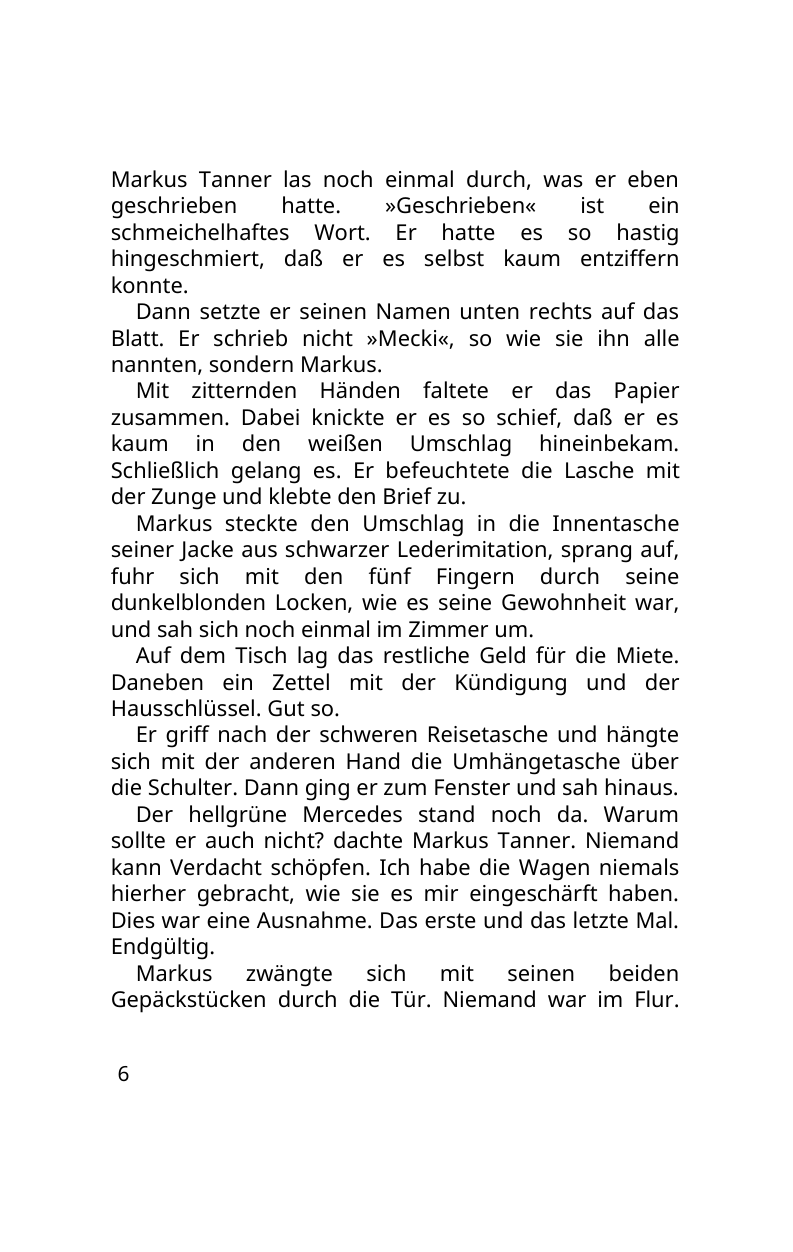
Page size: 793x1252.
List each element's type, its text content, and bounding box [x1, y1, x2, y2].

text Mit zitternden Händen faltete er das Papier zusammen. Dabei knickte er es so schief, daß er es kaum in den weißen Umschlag hineinbekam. Schließlich gelang es. Er befeuchtete die Lasche mit der Zunge und klebte den Brief zu. [111, 378, 680, 510]
text Dann setzte er seinen Namen unten rechts auf das Blatt. Er schrieb nicht »Mecki«, so wie sie ihn alle nannten, sondern Markus. [111, 298, 680, 378]
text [111, 960, 680, 1013]
text Er griff nach der schweren Reisetasche und hängte sich mit der anderen Hand die Umhängetasche über die Schulter. Dann ging er zum Fenster und sah hinaus. [111, 722, 680, 801]
text Markus steckte den Umschlag in die Innentasche seiner Jacke aus schwarzer Lederimitation, sprang auf, fuhr sich mit den fünf Fingern durch seine dunkelblonden Locken, wie es seine Gewohnheit war, und sah sich noch einmal im Zimmer um. [111, 510, 680, 642]
text Der hellgrüne Mercedes stand noch da. Warum sollte er auch nicht? dachte Markus Tanner. Niemand kann Verdacht schöpfen. Ich habe die Wagen niemals hierher gebracht, wie sie es mir eingeschärft haben. Dies war eine Ausnahme. Das erste und das letzte Mal. Endgültig. [111, 801, 680, 960]
text Auf dem Tisch lag das restliche Geld für die Miete. Daneben ein Zettel mit der Kündigung und der Hausschlüssel. Gut so. [111, 642, 680, 722]
text Markus Tanner las noch einmal durch, was er eben geschrieben hatte. »Geschrieben« ist ein schmeichelhaftes Wort. Er hatte es so hastig hingeschmiert, daß er es selbst kaum entziffern konnte. [111, 166, 680, 298]
